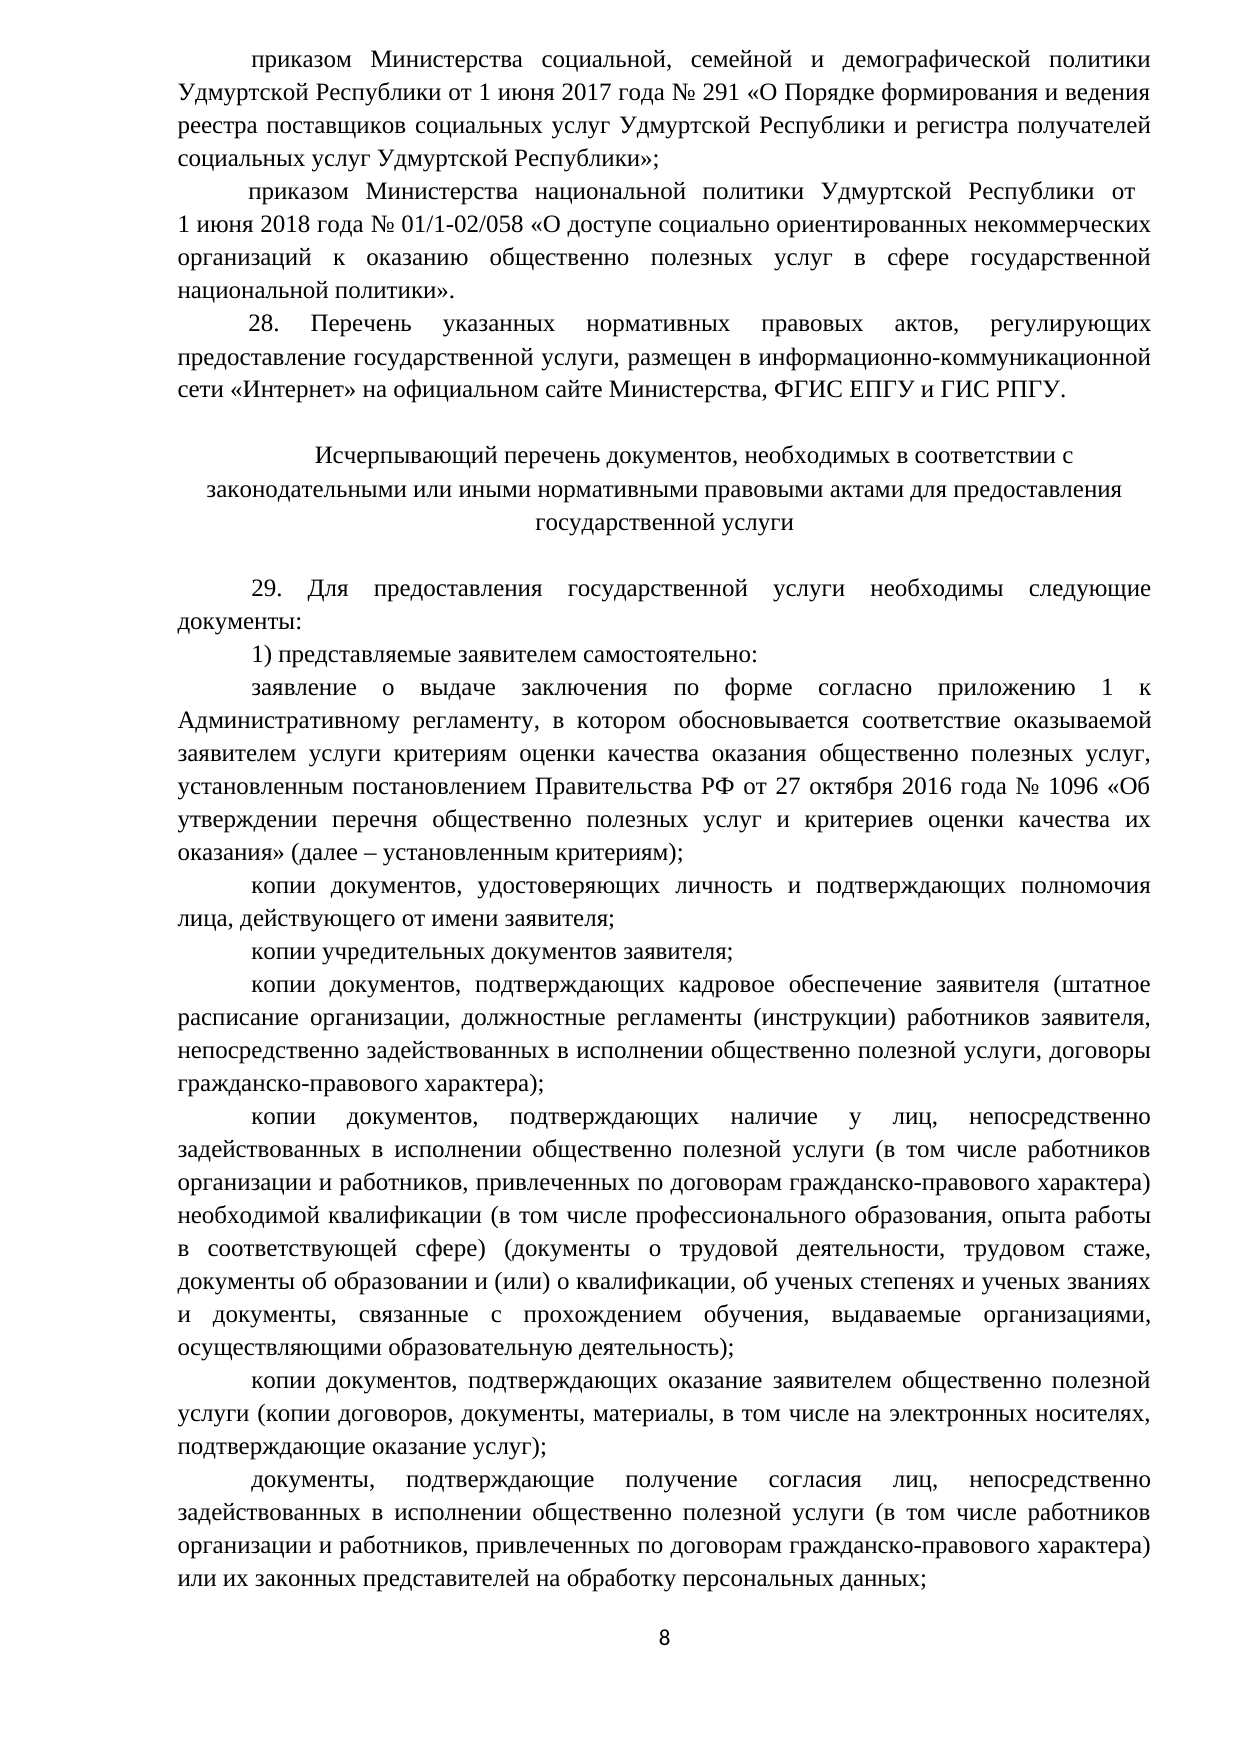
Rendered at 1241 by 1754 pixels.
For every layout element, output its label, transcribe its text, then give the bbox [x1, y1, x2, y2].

list копии документов, удостоверяющих личность и подтверждающих полномочия лица, действующего от имени заявителя; [177, 870, 1152, 932]
text приказом Министерства социальной, семейной и демографической политики Удмуртской Республики от 1 июня 2017 года № 291 «О Порядке формирования и ведения реестра поставщиков социальных услуг Удмуртской Республики и регистра получателей социальных услуг Удмуртской Республики»; [177, 44, 1152, 172]
text 29. Для предоставления государственной услуги необходимы следующие документы: [177, 573, 1152, 634]
text 28. Перечень указанных нормативных правовых актов, регулирующих предоставление государственной услуги, размещен в информационно-коммуникационной сети «Интернет» на официальном сайте Министерства, ФГИС ЕПГУ и ГИС РПГУ. [177, 308, 1152, 403]
list копии документов, подтверждающих наличие у лиц, непосредственно задействованных в исполнении общественно полезной услуги (в том числе работников организации и работников, привлеченных по договорам гражданско-правового характера) необходимой квалификации (в том числе профессионального образования, опыта работы в соответствующей сфере) (документы о трудовой деятельности, трудовом стаже, документы об образовании и (или) о квалификации, об ученых степенях и ученых званиях и документы, связанные с прохождением обучения, выдаваемые организациями, осуществляющими образовательную деятельность); [177, 1101, 1152, 1361]
list копии документов, подтверждающих кадровое обеспечение заявителя (штатное расписание организации, должностные регламенты (инструкции) работников заявителя, непосредственно задействованных в исполнении общественно полезной услуги, договоры гражданско-правового характера); [177, 969, 1152, 1097]
list копии документов, подтверждающих оказание заявителем общественно полезной услуги (копии договоров, документы, материалы, в том числе на электронных носителях, подтверждающие оказание услуг); [177, 1365, 1152, 1460]
list заявление о выдаче заключения по форме согласно приложению 1 к Административному регламенту, в котором обосновывается соответствие оказываемой заявителем услуги критериям оценки качества оказания общественно полезных услуг, установленным постановлением Правительства РФ от 27 октября 2016 года № 1096 «Об утверждении перечня общественно полезных услуг и критериев оценки качества их оказания» (далее – установленным критериям); [177, 672, 1152, 866]
list копии учредительных документов заявителя; [177, 936, 1152, 965]
text Исчерпывающий перечень документов, необходимых в соответствии с законодательными или иными нормативными правовыми актами для предоставления государственной услуги [177, 441, 1152, 535]
list 1) представляемые заявителем самостоятельно: [177, 639, 1152, 667]
text приказом Министерства национальной политики Удмуртской Республики от 1 июня 2018 года № 01/1-02/058 «О доступе социально ориентированных некоммерческих организаций к оказанию общественно полезных услуг в сфере государственной национальной политики». [177, 176, 1152, 304]
list документы, подтверждающие получение согласия лиц, непосредственно задействованных в исполнении общественно полезной услуги (в том числе работников организации и работников, привлеченных по договорам гражданско-правового характера) или их законных представителей на обработку персональных данных; [177, 1464, 1152, 1592]
